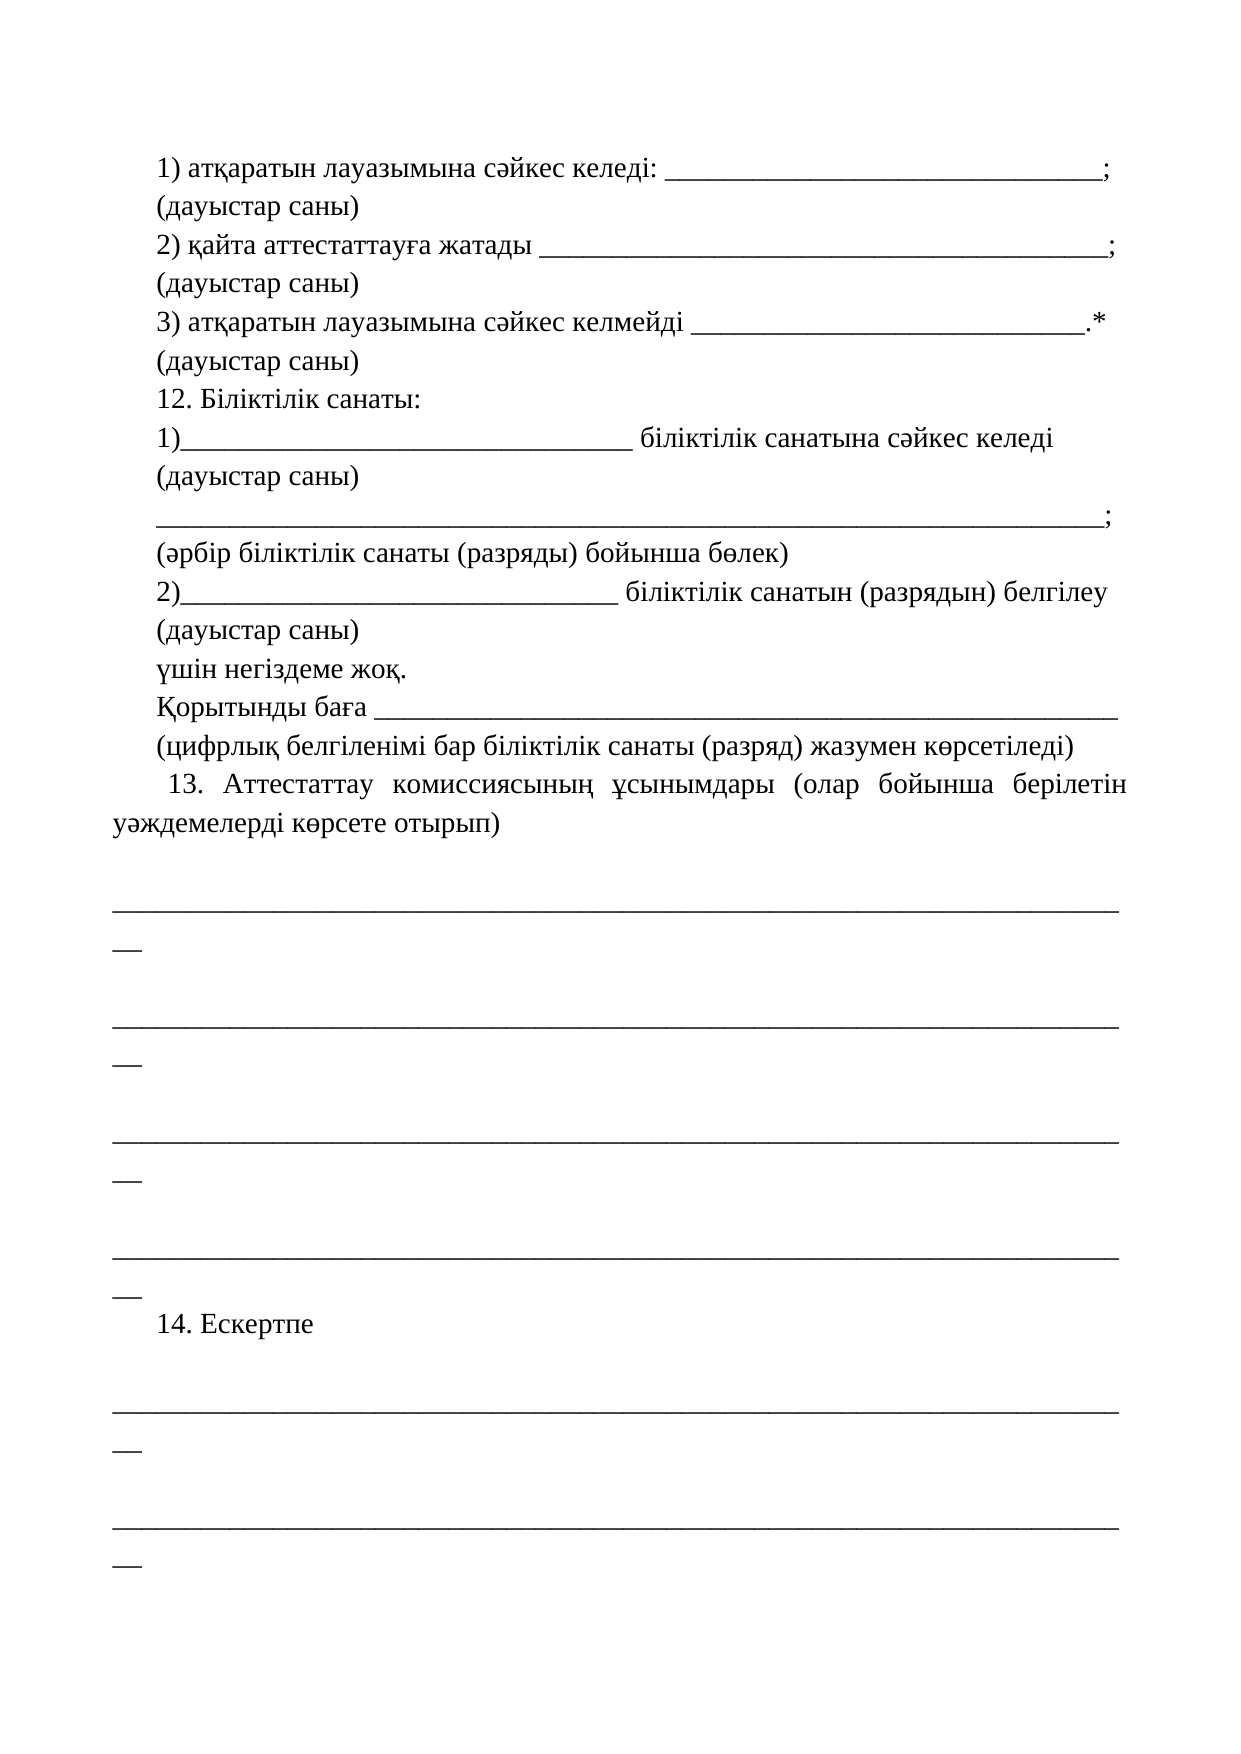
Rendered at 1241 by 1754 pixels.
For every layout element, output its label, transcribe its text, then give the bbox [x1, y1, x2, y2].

text (әрбір біліктілік санаты (разряды) бойынша бөлек) [112, 535, 1128, 569]
text (цифрлық белгіленімі бар біліктілік санаты (разряд) жазумен көрсетіледі) [112, 728, 1128, 762]
text (дауыстар саны) [112, 458, 1128, 492]
text _________________________________________________________________; [112, 497, 1128, 530]
text (дауыстар саны) [112, 266, 1128, 299]
text _______________________________________________________________________ [112, 1345, 1128, 1455]
text _______________________________________________________________________ [112, 959, 1128, 1070]
text (дауыстар саны) [112, 188, 1128, 222]
text 14. Ескертпе [112, 1306, 1128, 1340]
text _______________________________________________________________________ [112, 1191, 1128, 1301]
text 1)_______________________________ біліктілік санатына сәйкес келеді [112, 420, 1128, 453]
text (дауыстар саны) [112, 343, 1128, 376]
text 12. Біліктілік санаты: [112, 381, 1128, 415]
text Қорытынды баға ___________________________________________________ [112, 689, 1128, 723]
text _______________________________________________________________________ [112, 1460, 1128, 1571]
text үшін негіздеме жоқ. [112, 651, 1128, 684]
text 2)______________________________ біліктілік санатын (разрядын) белгілеу [112, 574, 1128, 607]
text 3) атқаратын лауазымына сәйкес келмейді ___________________________.* [112, 304, 1128, 338]
text 2) қайта аттестаттауға жатады _______________________________________; [112, 227, 1128, 261]
text (дауыстар саны) [112, 612, 1128, 646]
text 1) атқаратын лауазымына сәйкес келеді: ______________________________; [112, 150, 1128, 183]
text _______________________________________________________________________ [112, 844, 1128, 954]
text 13. Аттестаттау комиссиясының ұсынымдары (олар бойынша берілетін уәждемелерді көрсете отырып) [112, 767, 1128, 839]
text _______________________________________________________________________ [112, 1075, 1128, 1186]
